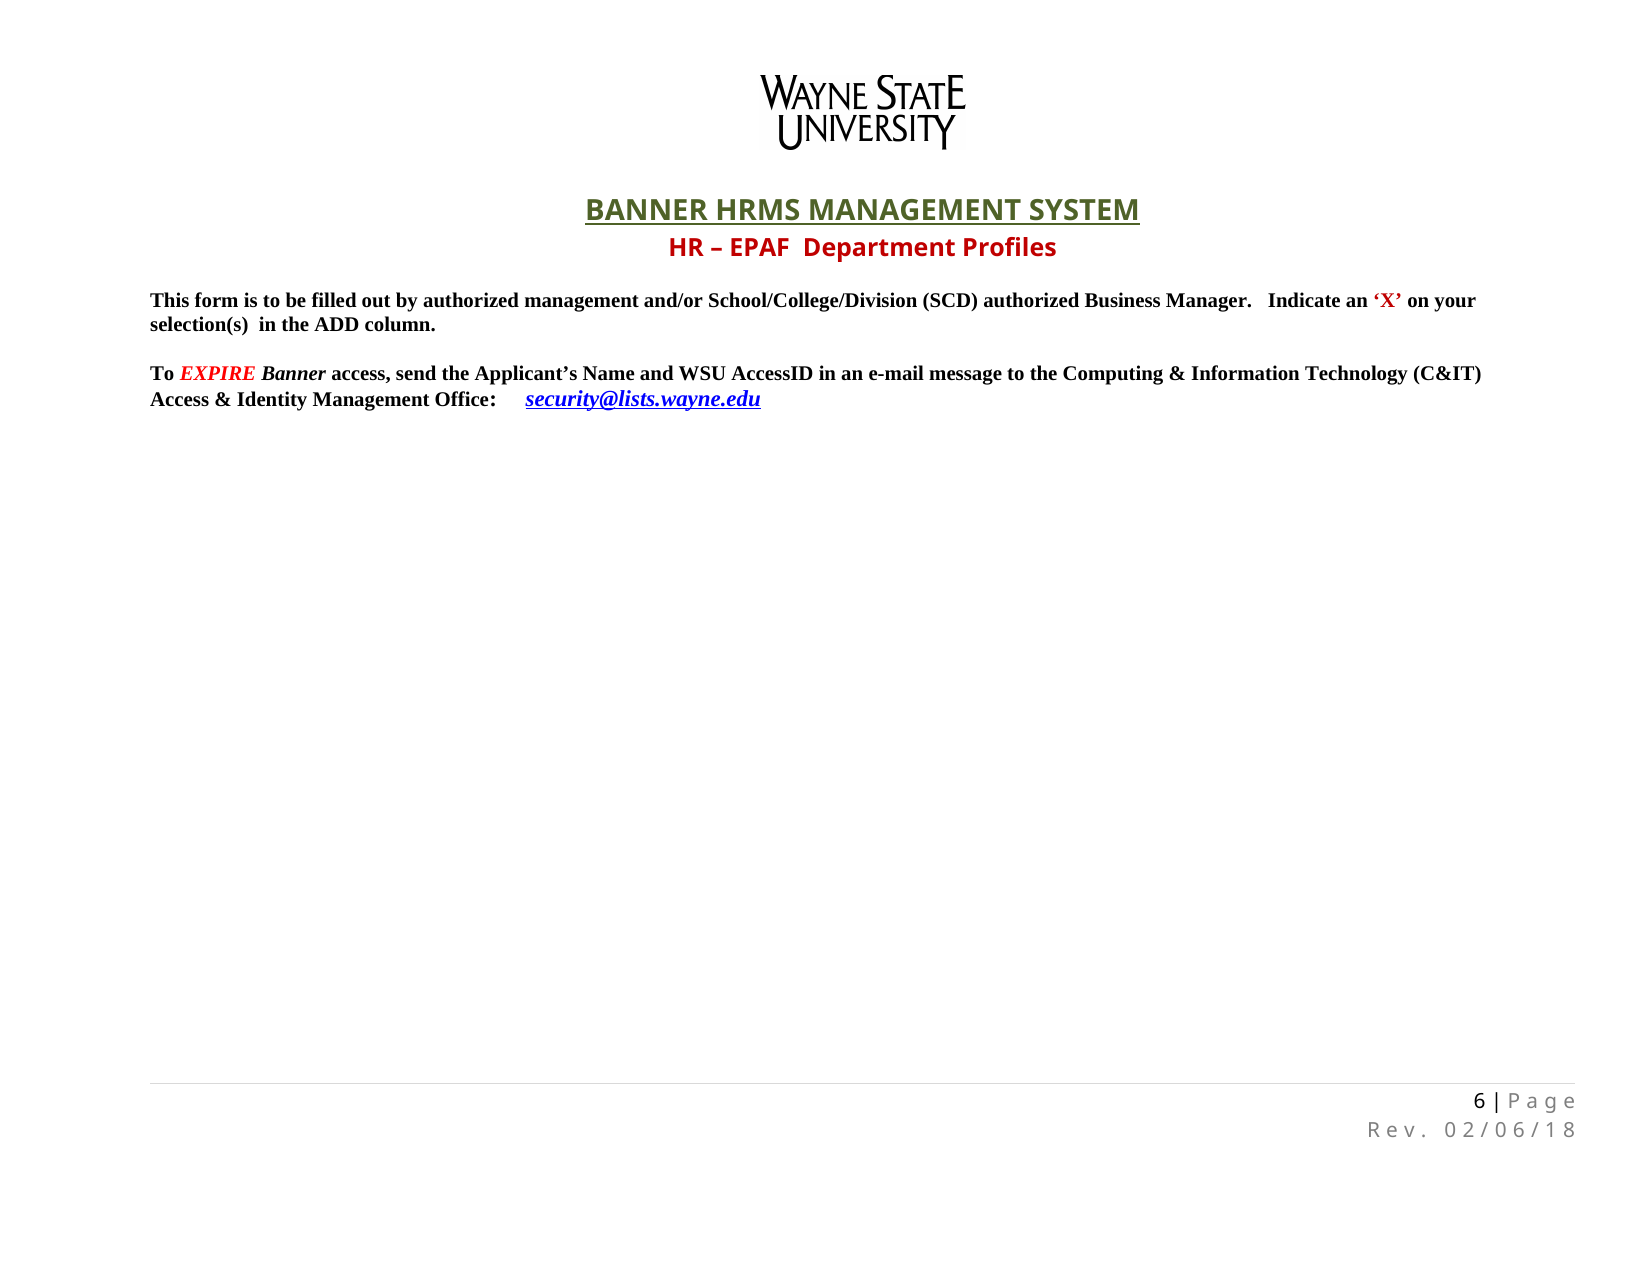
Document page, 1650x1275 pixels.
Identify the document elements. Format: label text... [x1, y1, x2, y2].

text Access & Identity Management Office: security@lists.wayne.edu [150, 385, 1621, 412]
picture [759, 75, 966, 150]
text BANNER HRMS MANAGEMENT SYSTEM [150, 190, 1575, 229]
text To EXPIRE Banner access, send the Applicant’s Name and WSU AccessID in an e-mail message to the Computing & Information Technology (C&IT) [150, 361, 1621, 385]
text HR – EPAF Department Profiles [150, 229, 1575, 263]
subtitle This form is to be filled out by authorized management and/or School/College/Division (SCD) authorized Business Manager. Indicate an ‘X’ on your selection(s) in the ADD column. [150, 287, 1575, 336]
